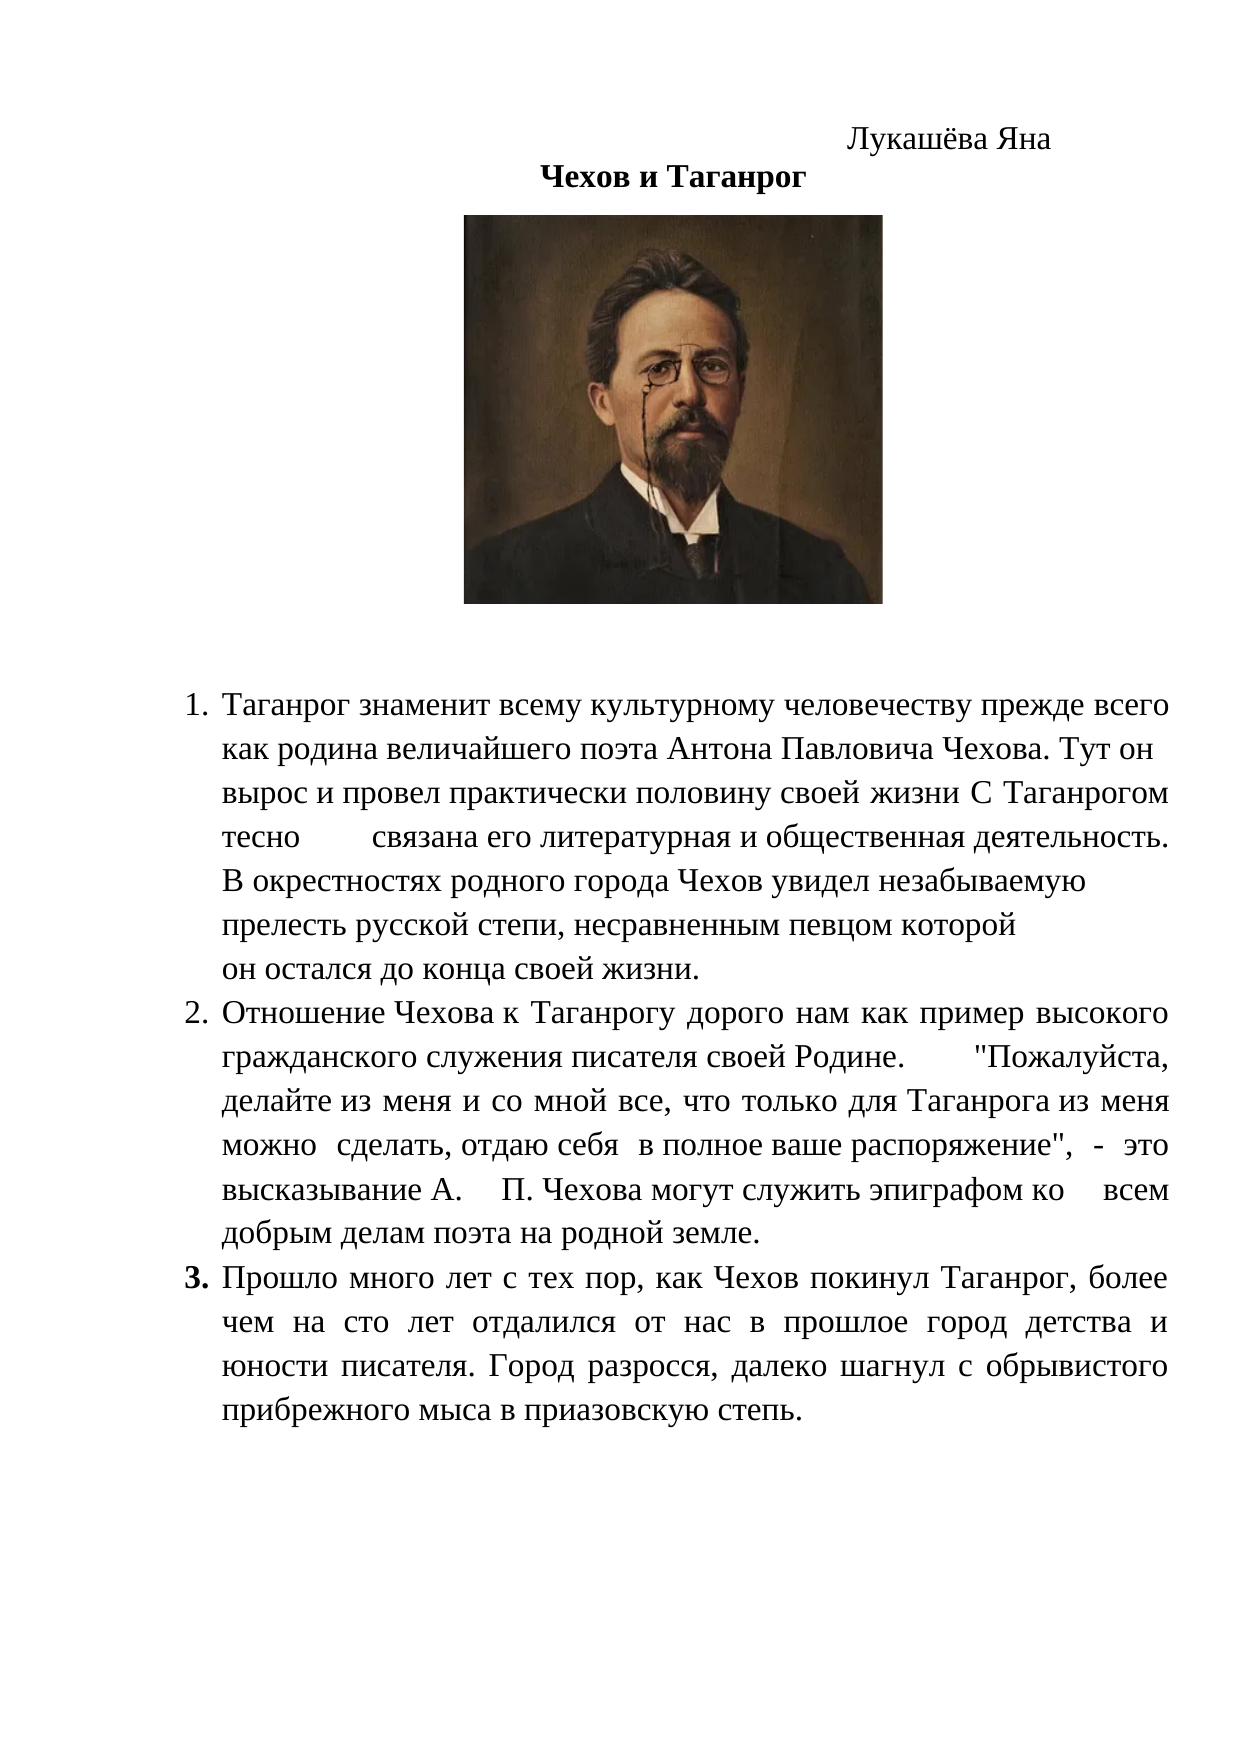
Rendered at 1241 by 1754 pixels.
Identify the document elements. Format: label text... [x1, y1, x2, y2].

text Лукашёва Яна [118, 118, 1051, 156]
picture [463, 215, 883, 604]
list Отношение Чехова к Таганрогу дорого нам как пример высокого гражданского служения писателя своей Родине. "Пожалуйста, делайте из меня и со мной все, что только для Таганрога из меня можно сделать, отдаю себя в полное ваше распоряжение", - это высказывание А. П. Чехова могут служить эпиграфом ко всем добрым делам поэта на родной земле. [184, 992, 1169, 1251]
list Прошло много лет с тех пор, как Чехов покинул Таганрог, более чем на сто лет отдалился от нас в прошлое город детства и юности писателя. Город разросся, далеко шагнул с обрывистого прибрежного мыса в приазовскую степь. [184, 1257, 1169, 1427]
list Таганрог знаменит всему культурному человечеству прежде всего как родина величайшего поэта Антона Павловича Чехова. Тут он вырос и провел практически половину своей жизни С Таганрогом тесно связана его литературная и общественная деятельность. В окрестностях родного города Чехов увидел незабываемую прелесть русской степи, несравненным певцом которой он остался до конца своей жизни. [184, 684, 1169, 987]
text Чехов и Таганрог [295, 156, 1051, 195]
